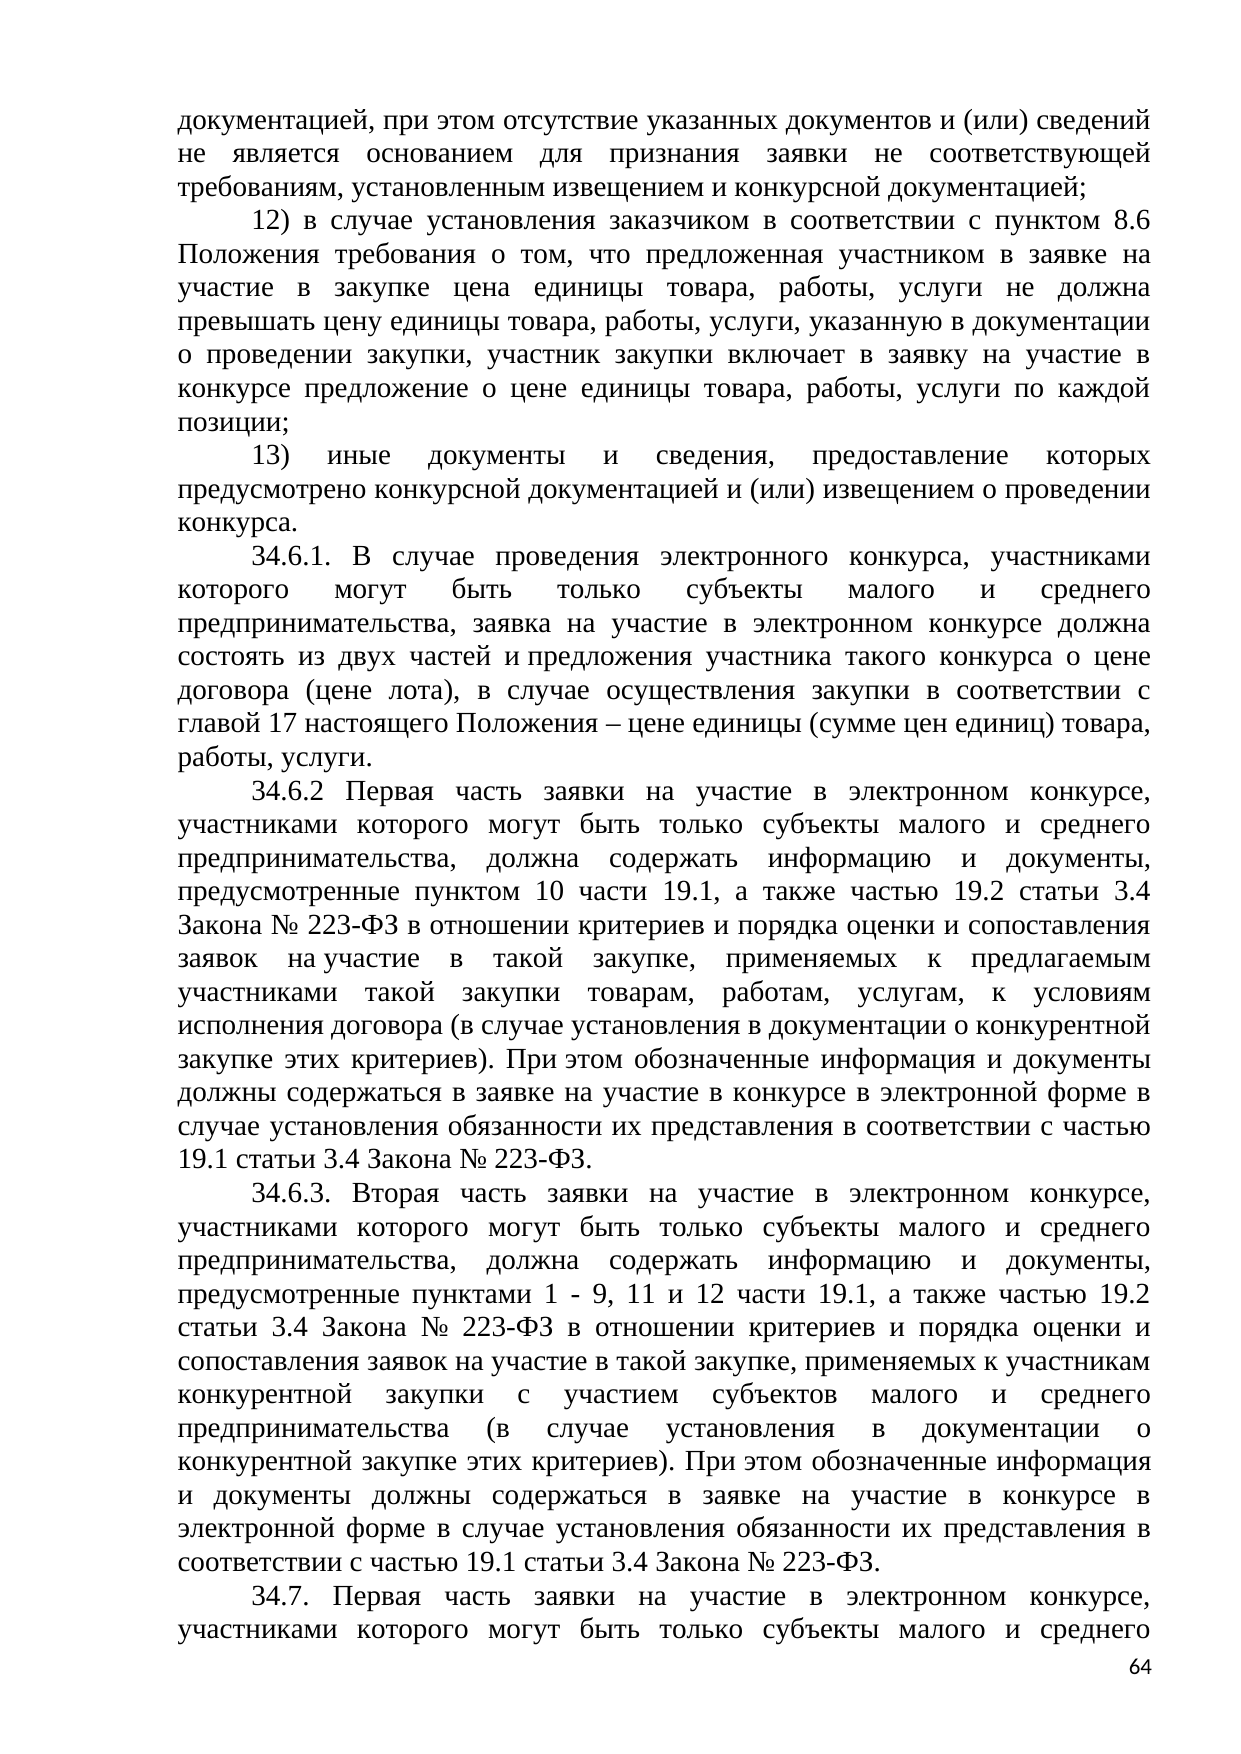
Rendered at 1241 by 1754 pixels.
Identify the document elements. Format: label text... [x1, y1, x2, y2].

text 34.6.3. Вторая часть заявки на участие в электронном конкурсе, участниками которого могут быть только субъекты малого и среднего предпринимательства, должна содержать информацию и документы, предусмотренные пунктами 1 - 9, 11 и 12 части 19.1, а также частью 19.2 статьи 3.4 Закона № 223-ФЗ в отношении критериев и порядка оценки и сопоставления заявок на участие в такой закупке, применяемых к участникам конкурентной закупки с участием субъектов малого и среднего предпринимательства (в случае установления в документации о конкурентной закупке этих критериев). При этом обозначенные информация и документы должны содержаться в заявке на участие в конкурсе в электронной форме в случае установления обязанности их представления в соответствии с частью 19.1 статьи 3.4 Закона № 223-ФЗ. [177, 1175, 1152, 1578]
text 12) в случае установления заказчиком в соответствии с пунктом 8.6 Положения требования о том, что предложенная участником в заявке на участие в закупке цена единицы товара, работы, услуги не должна превышать цену единицы товара, работы, услуги, указанную в документации о проведении закупки, участник закупки включает в заявку на участие в конкурсе предложение о цене единицы товара, работы, услуги по каждой позиции; [177, 202, 1152, 437]
text 13) иные документы и сведения, предоставление которых предусмотрено конкурсной документацией и (или) извещением о проведении конкурса. [177, 437, 1152, 538]
text 34.6.1. В случае проведения электронного конкурса, участниками которого могут быть только субъекты малого и среднего предпринимательства, заявка на участие в электронном конкурсе должна состоять из двух частей и предложения участника такого конкурса о цене договора (цене лота), в случае осуществления закупки в соответствии с главой 17 настоящего Положения – цене единицы (сумме цен единиц) товара, работы, услуги. [177, 538, 1152, 773]
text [177, 102, 1152, 202]
text 34.6.2 Первая часть заявки на участие в электронном конкурсе, участниками которого могут быть только субъекты малого и среднего предпринимательства, должна содержать информацию и документы, предусмотренные пунктом 10 части 19.1, а также частью 19.2 статьи 3.4 Закона № 223-ФЗ в отношении критериев и порядка оценки и сопоставления заявок на участие в такой закупке, применяемых к предлагаемым участниками такой закупки товарам, работам, услугам, к условиям исполнения договора (в случае установления в документации о конкурентной закупке этих критериев). При этом обозначенные информация и документы должны содержаться в заявке на участие в конкурсе в электронной форме в случае установления обязанности их представления в соответствии с частью 19.1 статьи 3.4 Закона № 223-ФЗ. [177, 773, 1152, 1175]
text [177, 1578, 1152, 1645]
